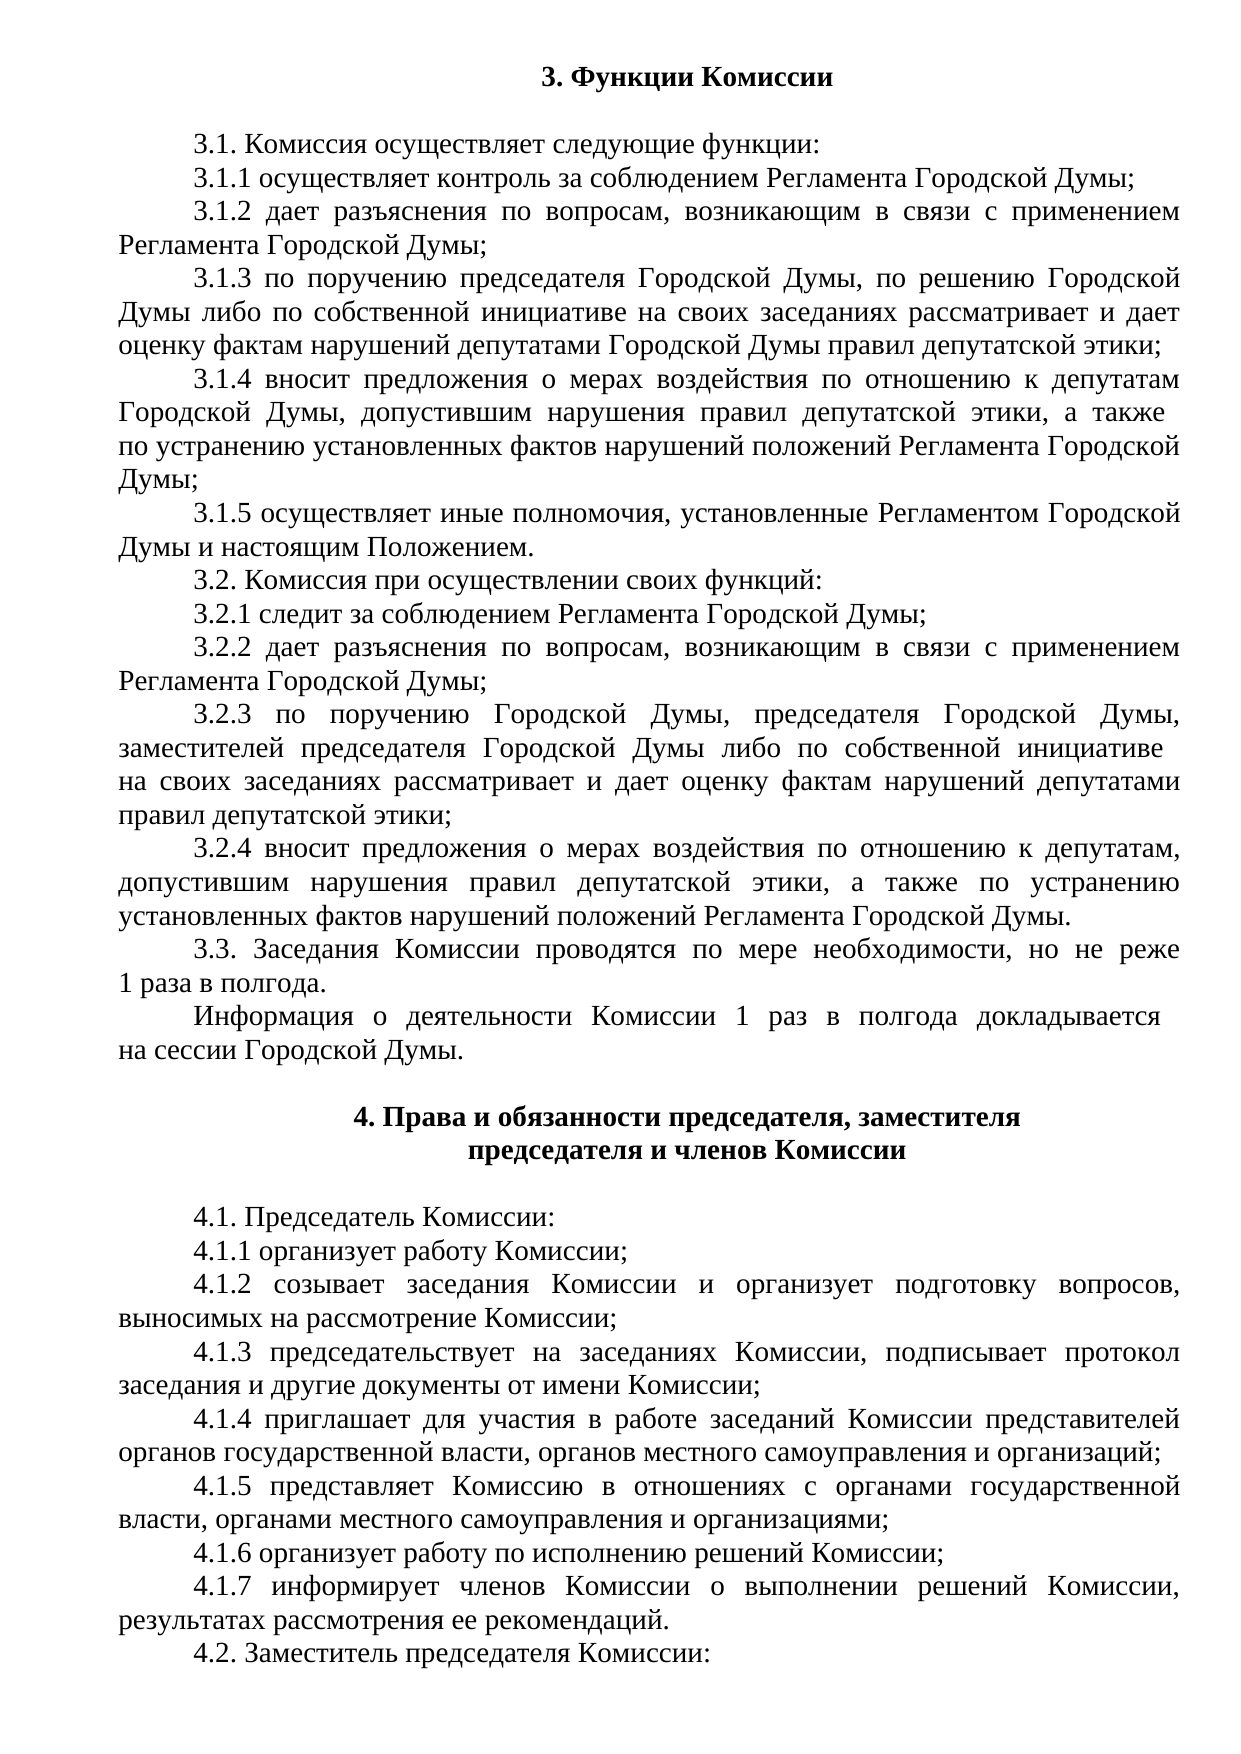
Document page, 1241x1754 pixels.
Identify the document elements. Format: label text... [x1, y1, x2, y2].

text Информация о деятельности Комиссии 1 раз в полгода докладывается на сессии Городской Думы. [118, 998, 1181, 1065]
text 4.1.6 организует работу по исполнению решений Комиссии; [118, 1535, 1181, 1568]
text 4.1.5 представляет Комиссию в отношениях с органами государственной власти, органами местного самоуправления и организациями; [118, 1468, 1181, 1535]
text 4. Права и обязанности председателя, заместителя [118, 1099, 1181, 1132]
text 3.1.5 осуществляет иные полномочия, установленные Регламентом Городской Думы и настоящим Положением. [118, 495, 1181, 562]
text 4.1.3 председательствует на заседаниях Комиссии, подписывает протокол заседания и другие документы от имени Комиссии; [118, 1334, 1181, 1401]
text 4.1.7 информирует членов Комиссии о выполнении решений Комиссии, результатах рассмотрения ее рекомендаций. [118, 1568, 1181, 1636]
text председателя и членов Комиссии [118, 1132, 1181, 1166]
text 4.1.1 организует работу Комиссии; [118, 1233, 1181, 1267]
text 3.1.1 осуществляет контроль за соблюдением Регламента Городской Думы; [118, 160, 1181, 193]
text 3.1.2 дает разъяснения по вопросам, возникающим в связи с применением Регламента Городской Думы; [118, 193, 1181, 260]
text 4.1. Председатель Комиссии: [118, 1199, 1181, 1233]
text 3. Функции Комиссии [118, 59, 1181, 93]
text 3.2.1 следит за соблюдением Регламента Городской Думы; [118, 596, 1181, 629]
text 3.2. Комиссия при осуществлении своих функций: [118, 562, 1181, 596]
text 3.3. Заседания Комиссии проводятся по мере необходимости, но не реже 1 раза в полгода. [118, 931, 1181, 998]
text 3.1.3 по поручению председателя Городской Думы, по решению Городской Думы либо по собственной инициативе на своих заседаниях рассматривает и дает оценку фактам нарушений депутатами Городской Думы правил депутатской этики; [118, 260, 1181, 361]
text 4.1.2 созывает заседания Комиссии и организует подготовку вопросов, выносимых на рассмотрение Комиссии; [118, 1267, 1181, 1334]
text 3.1.4 вносит предложения о мерах воздействия по отношению к депутатам Городской Думы, допустившим нарушения правил депутатской этики, а также по устранению установленных фактов нарушений положений Регламента Городской Думы; [118, 361, 1181, 495]
text 3.2.2 дает разъяснения по вопросам, возникающим в связи с применением Регламента Городской Думы; [118, 629, 1181, 696]
text 3.2.3 по поручению Городской Думы, председателя Городской Думы, заместителей председателя Городской Думы либо по собственной инициативе на своих заседаниях рассматривает и дает оценку фактам нарушений депутатами правил депутатской этики; [118, 696, 1181, 831]
text 4.1.4 приглашает для участия в работе заседаний Комиссии представителей органов государственной власти, органов местного самоуправления и организаций; [118, 1401, 1181, 1468]
text 3.2.4 вносит предложения о мерах воздействия по отношению к депутатам, допустившим нарушения правил депутатской этики, а также по устранению установленных фактов нарушений положений Регламента Городской Думы. [118, 831, 1181, 931]
text 3.1. Комиссия осуществляет следующие функции: [118, 126, 1181, 160]
text 4.2. Заместитель председателя Комиссии: [118, 1636, 1181, 1669]
